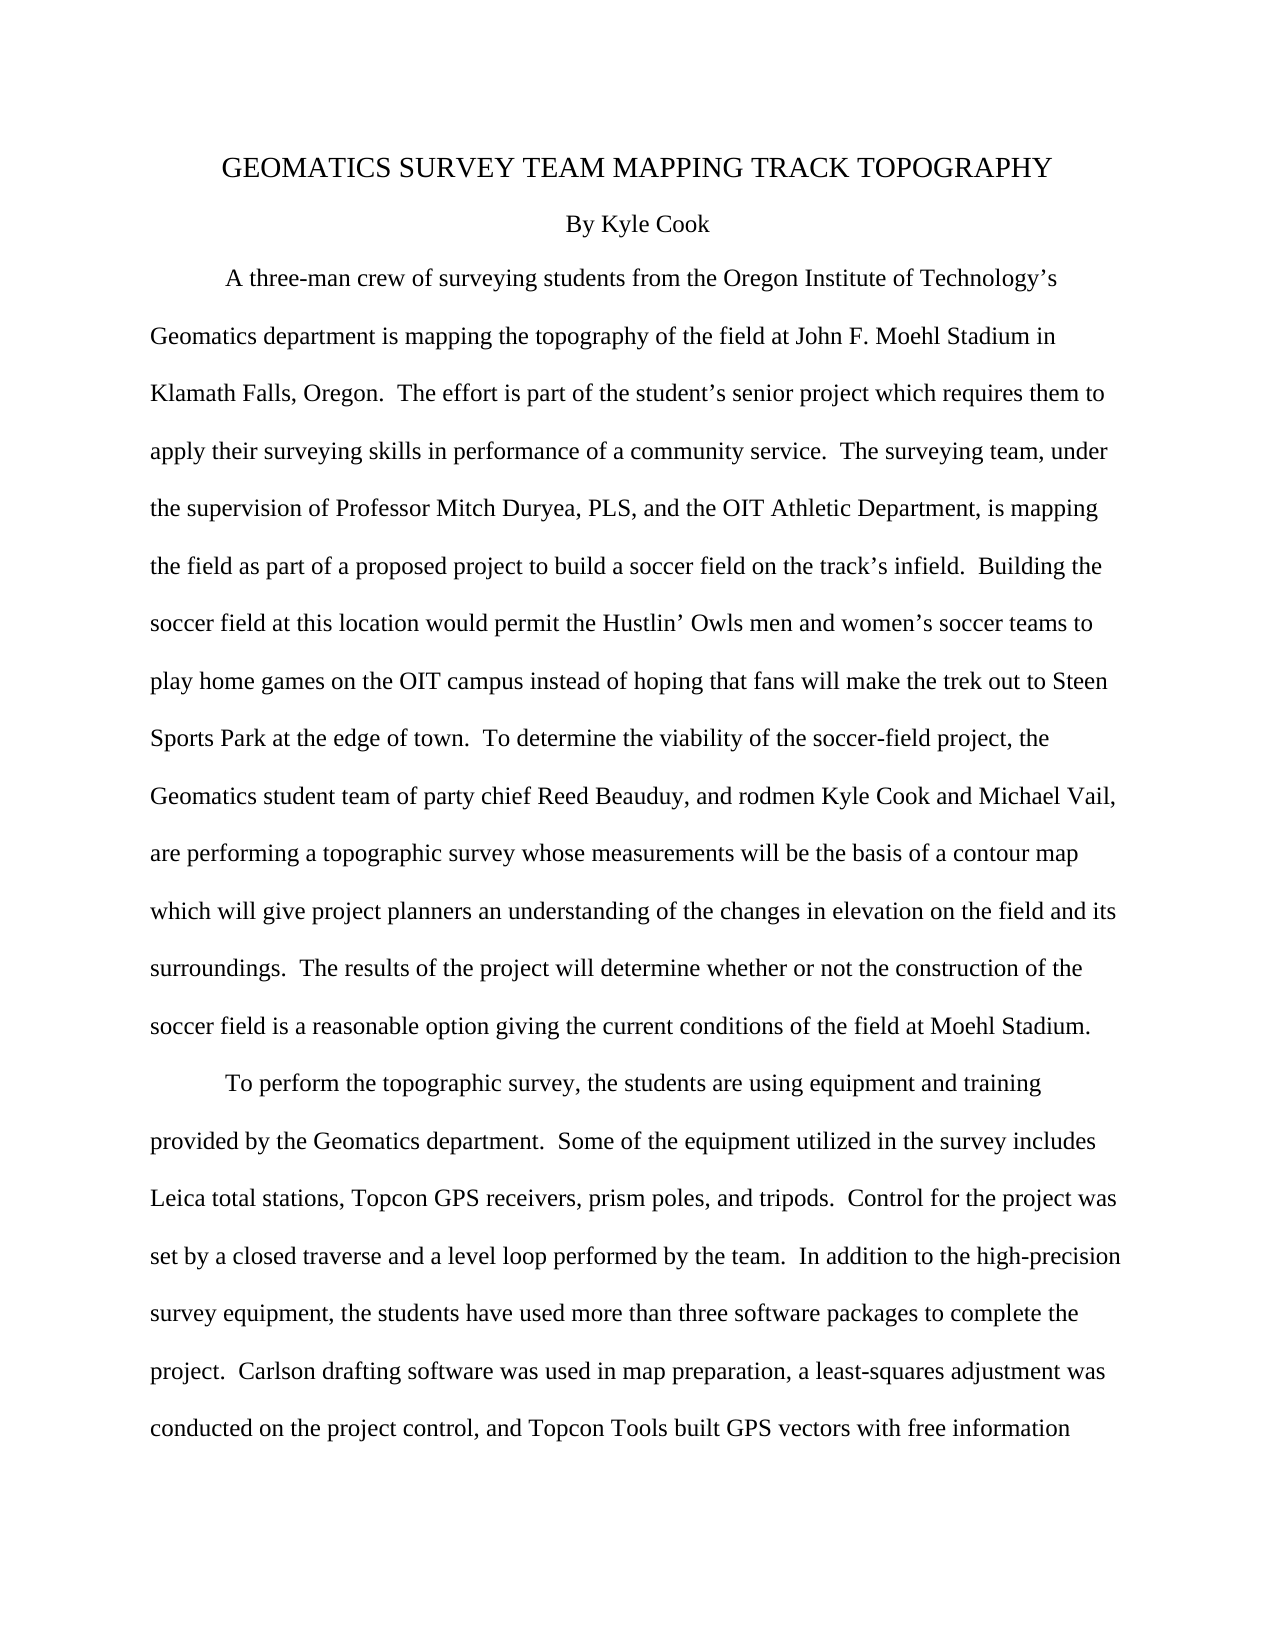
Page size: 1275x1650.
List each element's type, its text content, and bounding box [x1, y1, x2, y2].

text GEOMATICS SURVEY TEAM MAPPING TRACK TOPOGRAPHY [150, 150, 1125, 183]
text A three-man crew of surveying students from the Oregon Institute of Technology’s Geomatics department is mapping the topography of the field at John F. Moehl Stadium in Klamath Falls, Oregon. The effort is part of the student’s senior project which requires them to apply their surveying skills in performance of a community service. The surveying team, under the supervision of Professor Mitch Duryea, PLS, and the OIT Athletic Department, is mapping the field as part of a proposed project to build a soccer field on the track’s infield. Building the soccer field at this location would permit the Hustlin’ Owls men and women’s soccer teams to play home games on the OIT campus instead of hoping that fans will make the trek out to Steen Sports Park at the edge of town. To determine the viability of the soccer-field project, the Geomatics student team of party chief Reed Beauduy, and rodmen Kyle Cook and Michael Vail, are performing a topographic survey whose measurements will be the basis of a contour map which will give project planners an understanding of the changes in elevation on the field and its surroundings. The results of the project will determine whether or not the construction of the soccer field is a reasonable option giving the current conditions of the field at Moehl Stadium. [150, 263, 1125, 1039]
text By Kyle Cook [150, 209, 1125, 238]
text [150, 1068, 1125, 1442]
